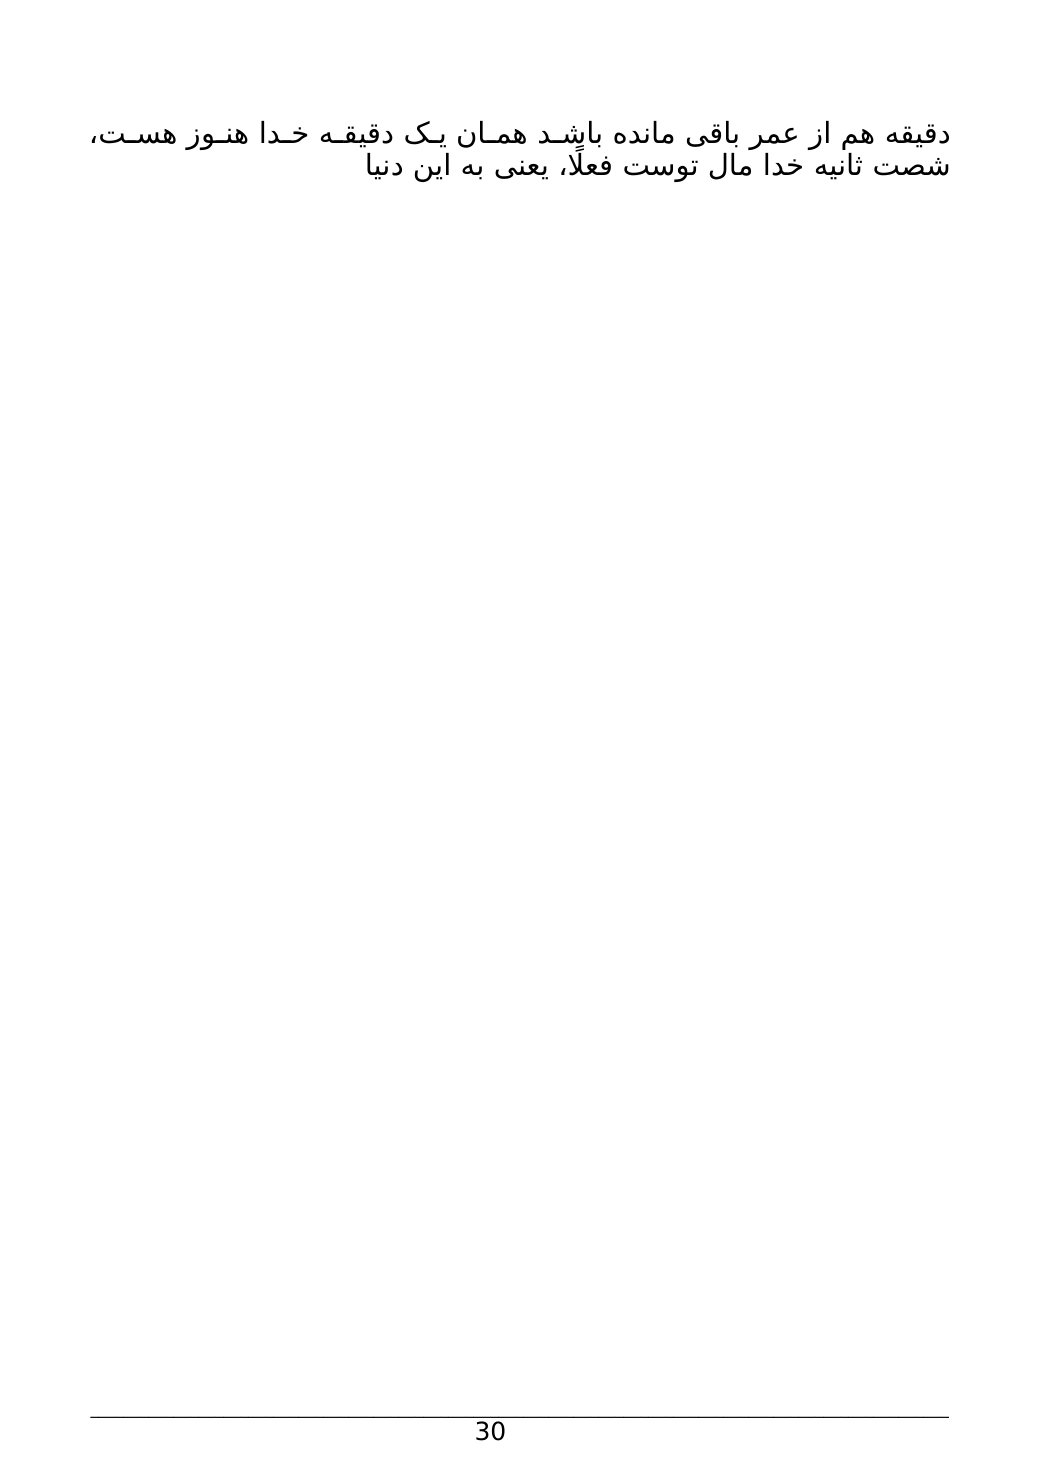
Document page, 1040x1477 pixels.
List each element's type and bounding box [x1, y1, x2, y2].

text [89, 118, 951, 183]
